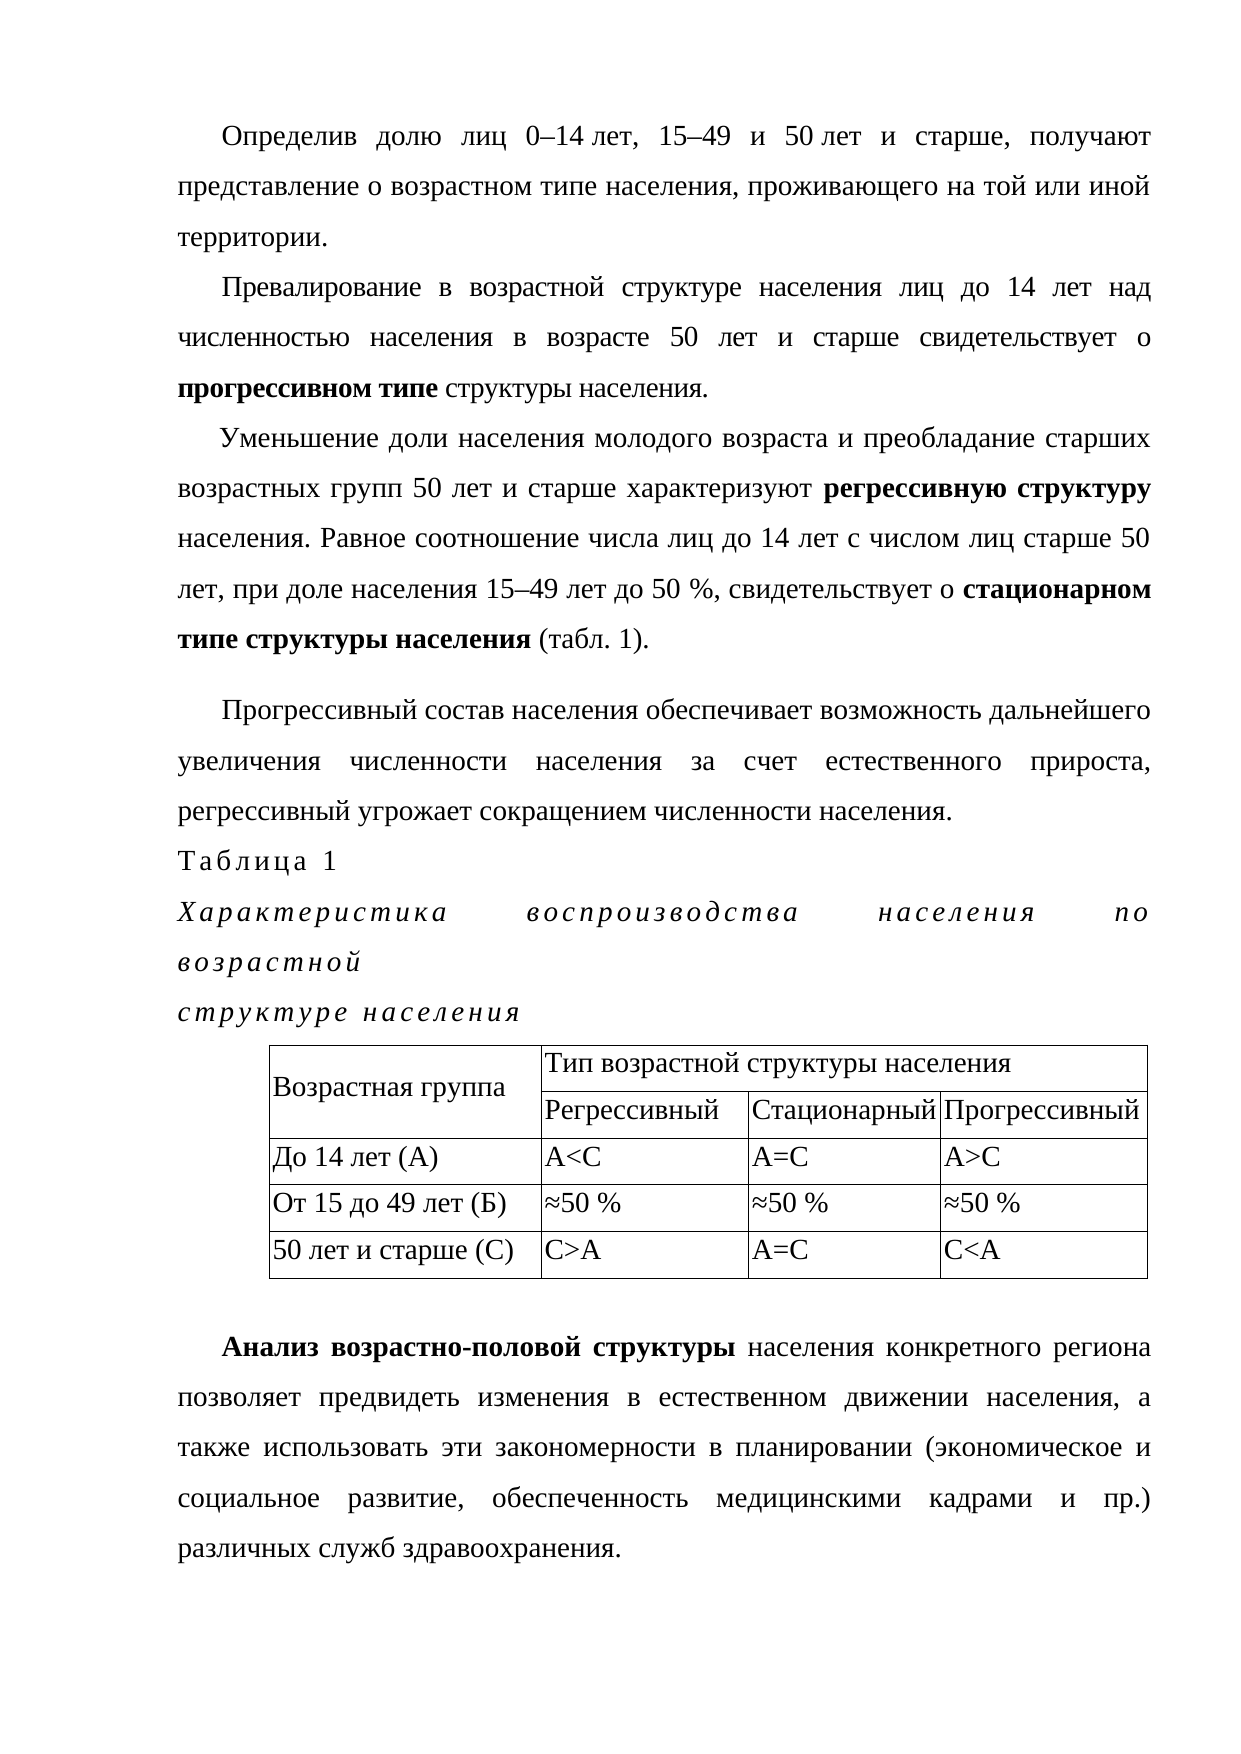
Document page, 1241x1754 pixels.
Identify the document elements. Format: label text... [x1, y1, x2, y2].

table_cell 50 лет и старше (С) [270, 1232, 541, 1277]
table_header Тип возрастной структуры населения [542, 1046, 1147, 1091]
table_cell ≈50 % [542, 1185, 748, 1231]
text Определив долю лиц 0–14 лет, 15–49 и 50 лет и старше, получают представление о возрастном типе населения, проживающего на той или иной территории. [177, 118, 1152, 252]
table_cell Регрессивный [542, 1092, 748, 1138]
table_cell ≈50 % [941, 1185, 1147, 1231]
table_cell A=C [749, 1139, 940, 1184]
table_cell A<C [542, 1139, 748, 1184]
text Уменьшение доли населения молодого возраста и преобладание старших возрастных групп 50 лет и старше характеризуют регрессивную структуру населения. Равное соотношение числа лиц до 14 лет с числом лиц старше 50 лет, при доле населения 15–49 лет до 50 %, свидетельствует о стационарном типе структуры населения (табл. 1). [177, 420, 1152, 655]
table_cell Стационарный [749, 1092, 940, 1138]
text Характеристика воспроизводства населения по возрастной структуре населения [177, 894, 1152, 1028]
text Анализ возрастно-половой структуры населения конкретного региона позволяет предвидеть изменения в естественном движении населения, а также использовать эти закономерности в планировании (экономическое и социальное развитие, обеспеченность медицинскими кадрами и пр.) различных служб здравоохранения. [177, 1329, 1152, 1563]
text Таблица 1 [177, 843, 1152, 877]
table_cell C>A [542, 1232, 748, 1277]
table_cell C<A [941, 1232, 1147, 1277]
text Прогрессивный состав населения обеспечивает возможность дальнейшего увеличения численности населения за счет естественного прироста, регрессивный угрожает сокращением численности населения. [177, 692, 1152, 827]
text Превалирование в возрастной структуре населения лиц до 14 лет над численностью населения в возрасте 50 лет и старше свидетельствует о прогрессивном типе структуры населения. [177, 269, 1152, 403]
table_header Возрастная группа [270, 1046, 541, 1138]
table_cell До 14 лет (А) [270, 1139, 541, 1184]
table_cell Прогрессивный [941, 1092, 1147, 1138]
table_cell ≈50 % [749, 1185, 940, 1231]
table_cell A=C [749, 1232, 940, 1277]
table_cell От 15 до 49 лет (Б) [270, 1185, 541, 1231]
table_cell A>C [941, 1139, 1147, 1184]
